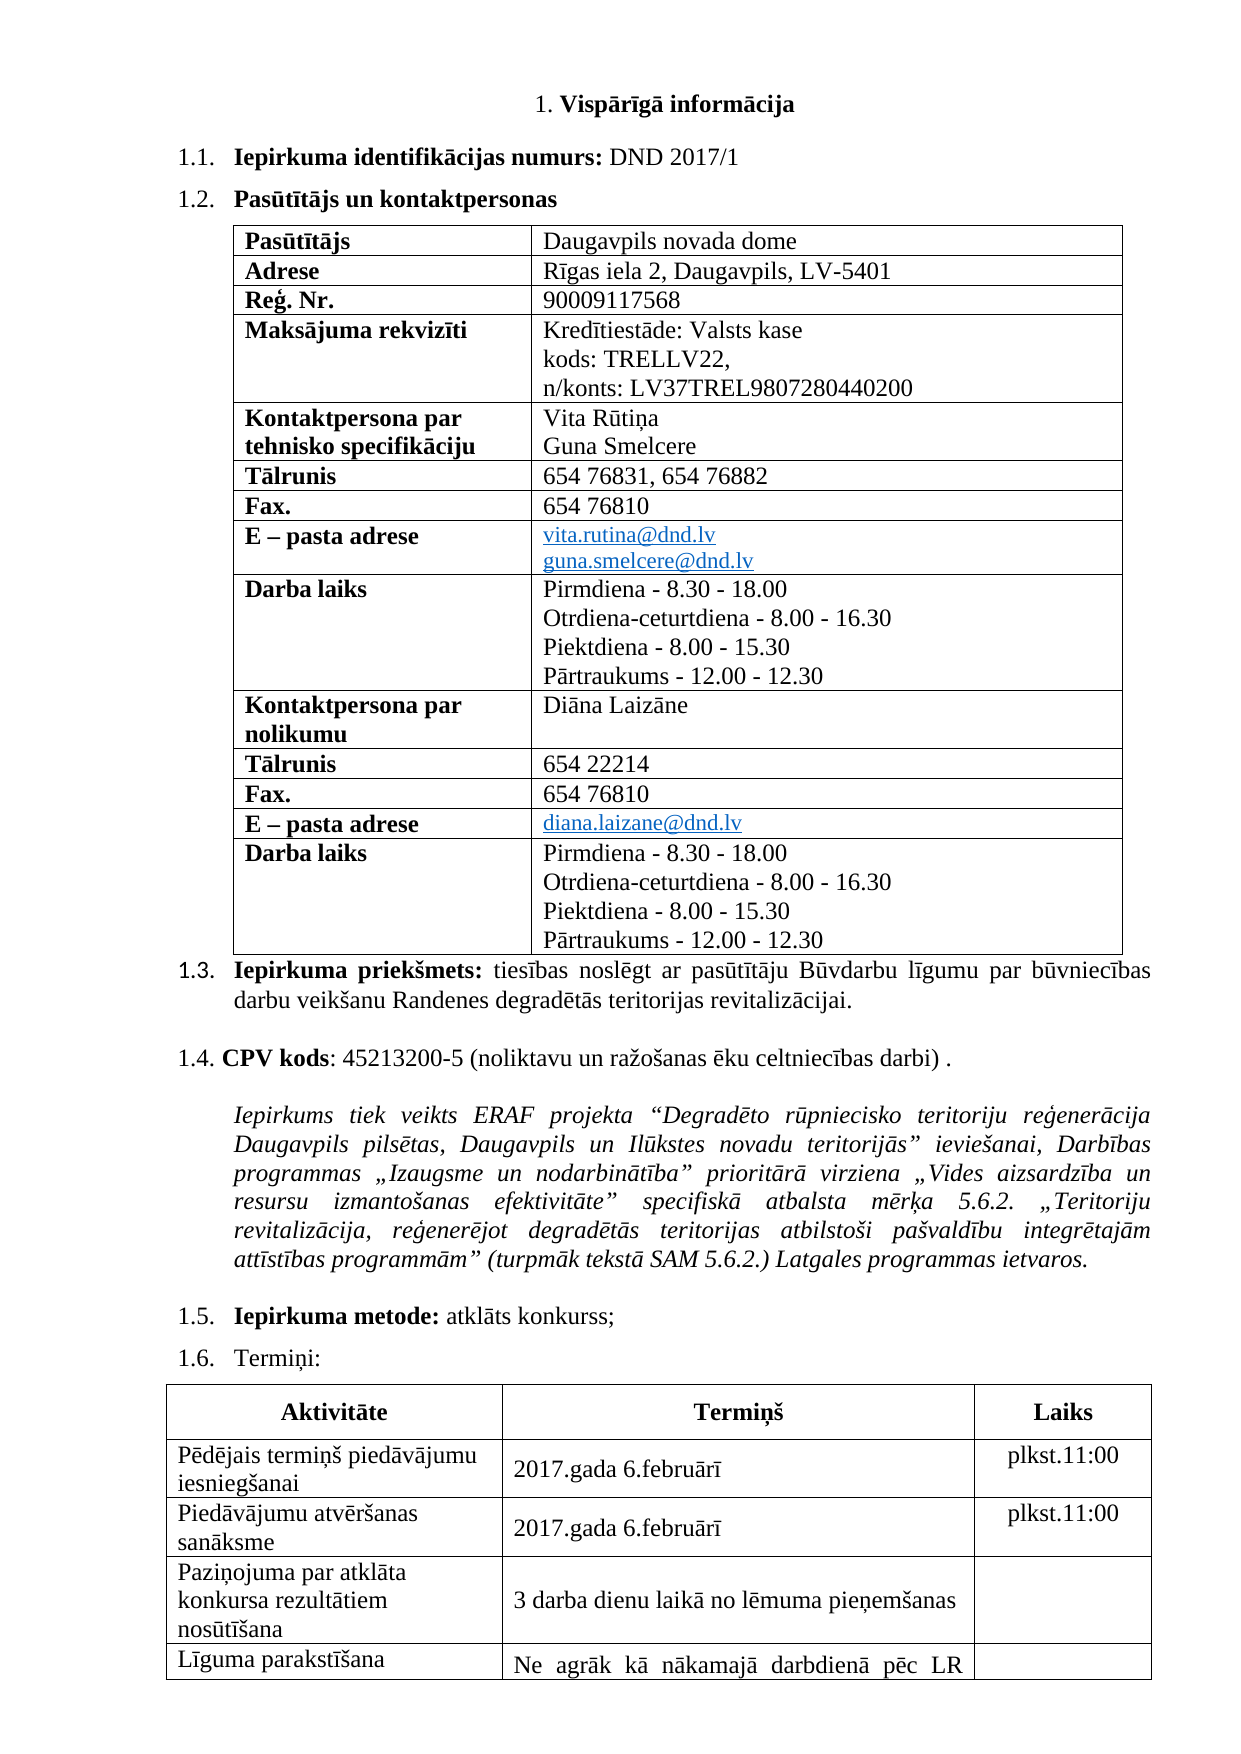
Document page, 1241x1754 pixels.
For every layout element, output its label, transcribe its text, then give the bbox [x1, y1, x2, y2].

list Iepirkuma metode: atklāts konkurss; [177, 1301, 1152, 1330]
table_cell Paziņojuma par atklāta konkursa rezultātiem nosūtīšana [167, 1557, 502, 1643]
table_cell Darba laiks [234, 839, 531, 953]
table_cell 654 76810 [532, 491, 1122, 520]
table_cell plkst.11:00 [975, 1440, 1151, 1497]
list Termiņi: [177, 1343, 1152, 1371]
table_cell E – pasta adrese [234, 521, 531, 573]
table_header Aktivitāte [167, 1385, 502, 1439]
table_header Termiņš [503, 1385, 974, 1439]
table_cell 654 76810 [532, 779, 1122, 808]
table_cell 3 darba dienu laikā no lēmuma pieņemšanas [503, 1557, 974, 1643]
list Pasūtītājs un kontaktpersonas [177, 184, 1152, 212]
list Iepirkums tiek veikts ERAF projekta “Degradēto rūpniecisko teritoriju reģenerācija Daugavpils pilsētas, Daugavpils un Ilūkstes novadu teritorijās” ieviešanai, Darbības programmas „Izaugsme un nodarbinātība” prioritārā virziena „Vides aizsardzība un resursu izmantošanas efektivitāte” specifiskā atbalsta mērķa 5.6.2. „Teritoriju revitalizācija, reģenerējot degradētās teritorijas atbilstoši pašvaldību integrētajām attīstības programmām” (turpmāk tekstā SAM 5.6.2.) Latgales programmas ietvaros. [233, 1100, 1152, 1273]
table_cell diana.laizane@dnd.lv [532, 809, 1122, 837]
table_cell 2017.gada 6.februārī [503, 1440, 974, 1497]
table_cell Līguma parakstīšana [167, 1644, 502, 1679]
table_cell Diāna Laizāne [532, 691, 1122, 748]
table_cell Kredītiestāde: Valsts kase kods: TRELLV22, n/konts: LV37TREL9807280440200 [532, 315, 1122, 402]
table_cell Pēdējais termiņš piedāvājumu iesniegšanai [167, 1440, 502, 1497]
table_cell 90009117568 [532, 286, 1122, 314]
table_cell Adrese [234, 256, 531, 284]
table_cell plkst.11:00 [975, 1498, 1151, 1556]
list CPV kods: 45213200-5 (noliktavu un ražošanas ēku celtniecības darbi) . [177, 1043, 1152, 1071]
table_cell [975, 1644, 1151, 1679]
table_cell Piedāvājumu atvēršanas sanāksme [167, 1498, 502, 1556]
table_cell Fax. [234, 779, 531, 808]
table_cell Maksājuma rekvizīti [234, 315, 531, 402]
table_header Pasūtītājs [234, 226, 531, 255]
table_cell Tālrunis [234, 749, 531, 778]
table_header Daugavpils novada dome [532, 226, 1122, 255]
table_cell 654 22214 [532, 749, 1122, 778]
table_cell Pirmdiena - 8.30 - 18.00 Otrdiena-ceturtdiena - 8.00 - 16.30 Piektdiena - 8.00 - 15.30 Pārtraukums - 12.00 - 12.30 [532, 839, 1122, 953]
table_cell vita.rutina@dnd.lv guna.smelcere@dnd.lv [532, 521, 1122, 573]
table_cell Vita Rūtiņa Guna Smelcere [532, 403, 1122, 460]
table_cell Fax. [234, 491, 531, 520]
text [177, 89, 1152, 117]
table_cell Kontaktpersona par tehnisko specifikāciju [234, 403, 531, 460]
table_cell Pirmdiena - 8.30 - 18.00 Otrdiena-ceturtdiena - 8.00 - 16.30 Piektdiena - 8.00 - 15.30 Pārtraukums - 12.00 - 12.30 [532, 575, 1122, 689]
table_cell Darba laiks [234, 575, 531, 689]
table_cell 654 76831, 654 76882 [532, 461, 1122, 490]
table_cell Reģ. Nr. [234, 286, 531, 314]
table_cell Kontaktpersona par nolikumu [234, 691, 531, 748]
table_cell 2017.gada 6.februārī [503, 1498, 974, 1556]
list Iepirkuma identifikācijas numurs: DND 2017/1 [177, 142, 1152, 171]
table_cell E – pasta adrese [234, 809, 531, 837]
table_cell Tālrunis [234, 461, 531, 490]
table_cell [975, 1557, 1151, 1643]
table_cell Rīgas iela 2, Daugavpils, LV-5401 [532, 256, 1122, 284]
table_header Laiks [975, 1385, 1151, 1439]
list Iepirkuma priekšmets: tiesības noslēgt ar pasūtītāju Būvdarbu līgumu par būvniecības darbu veikšanu Randenes degradētās teritorijas revitalizācijai. [177, 954, 1152, 1014]
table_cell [503, 1644, 974, 1679]
